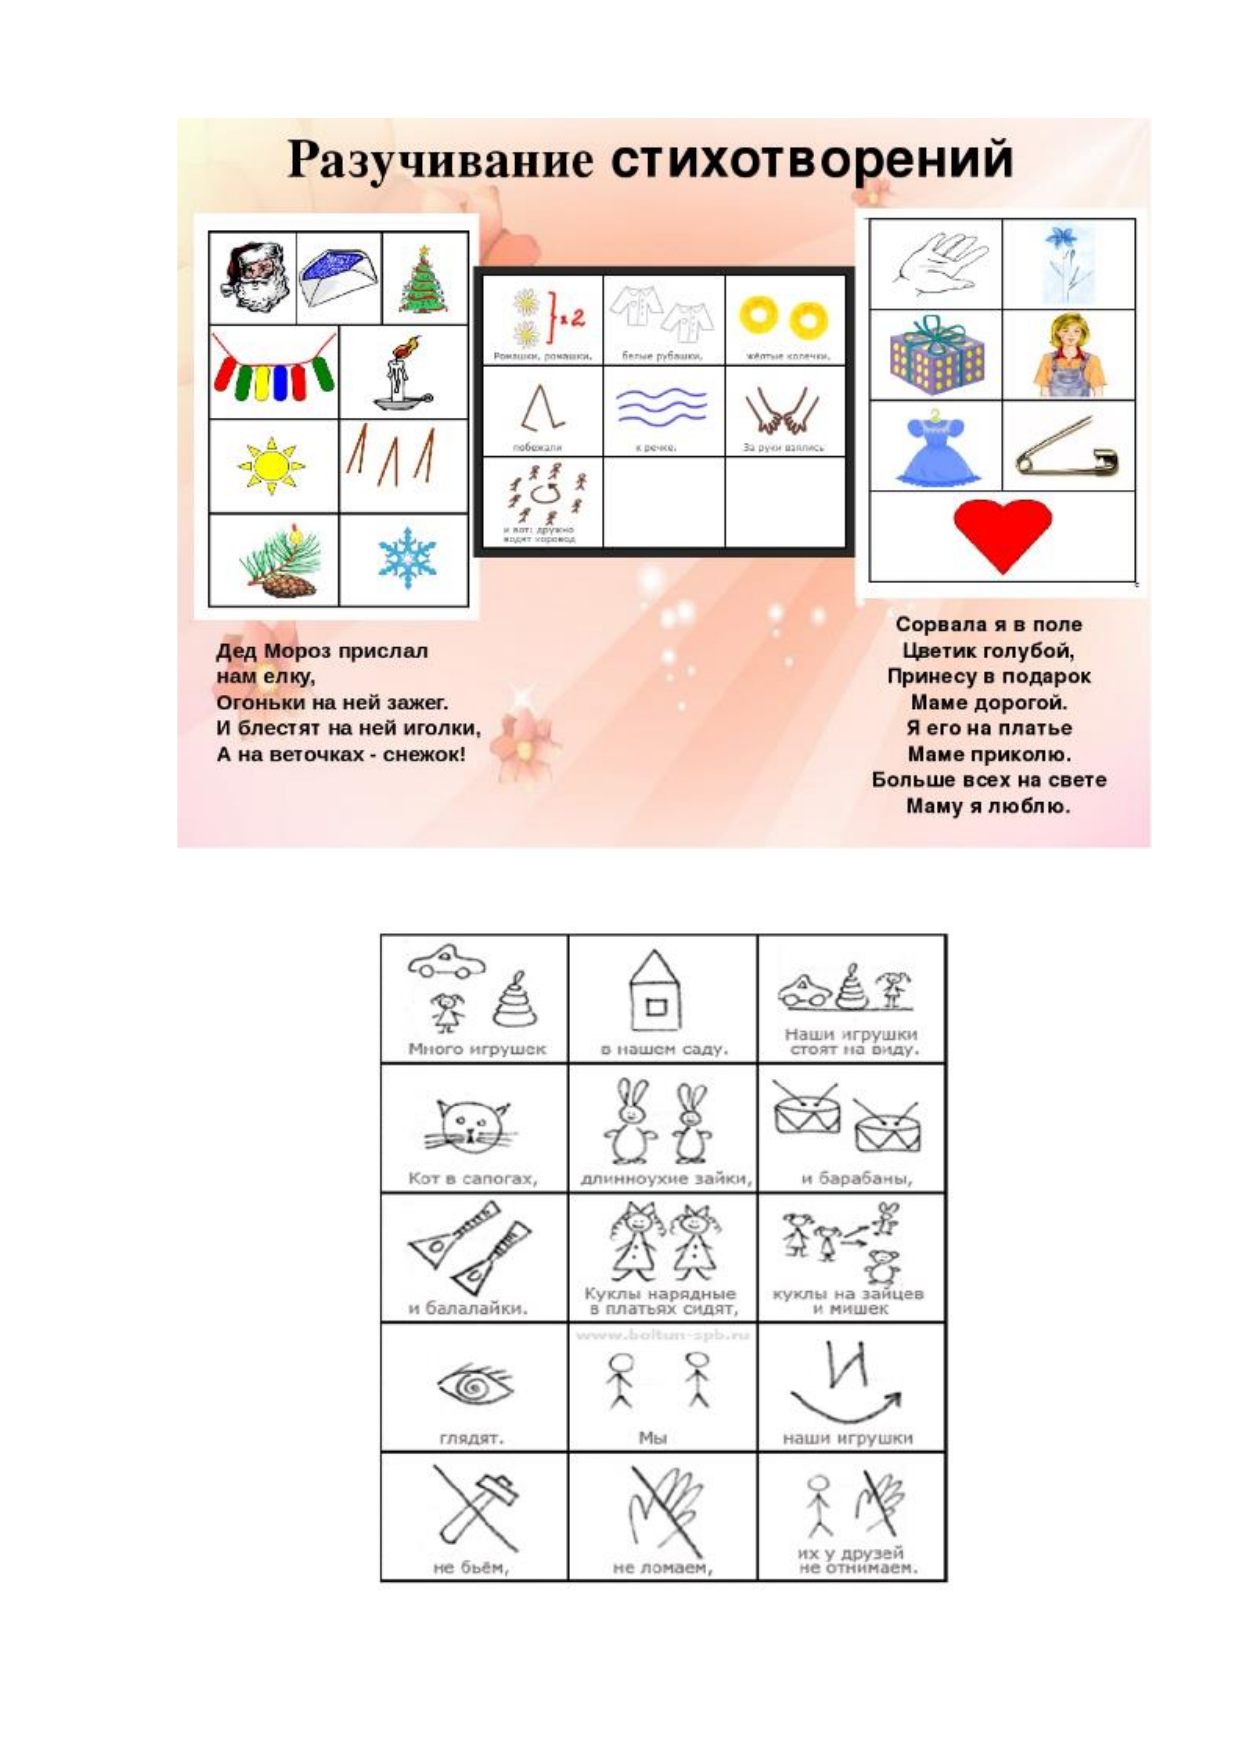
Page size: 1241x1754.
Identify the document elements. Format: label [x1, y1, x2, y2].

picture [177, 118, 1152, 849]
picture [177, 927, 1152, 1595]
